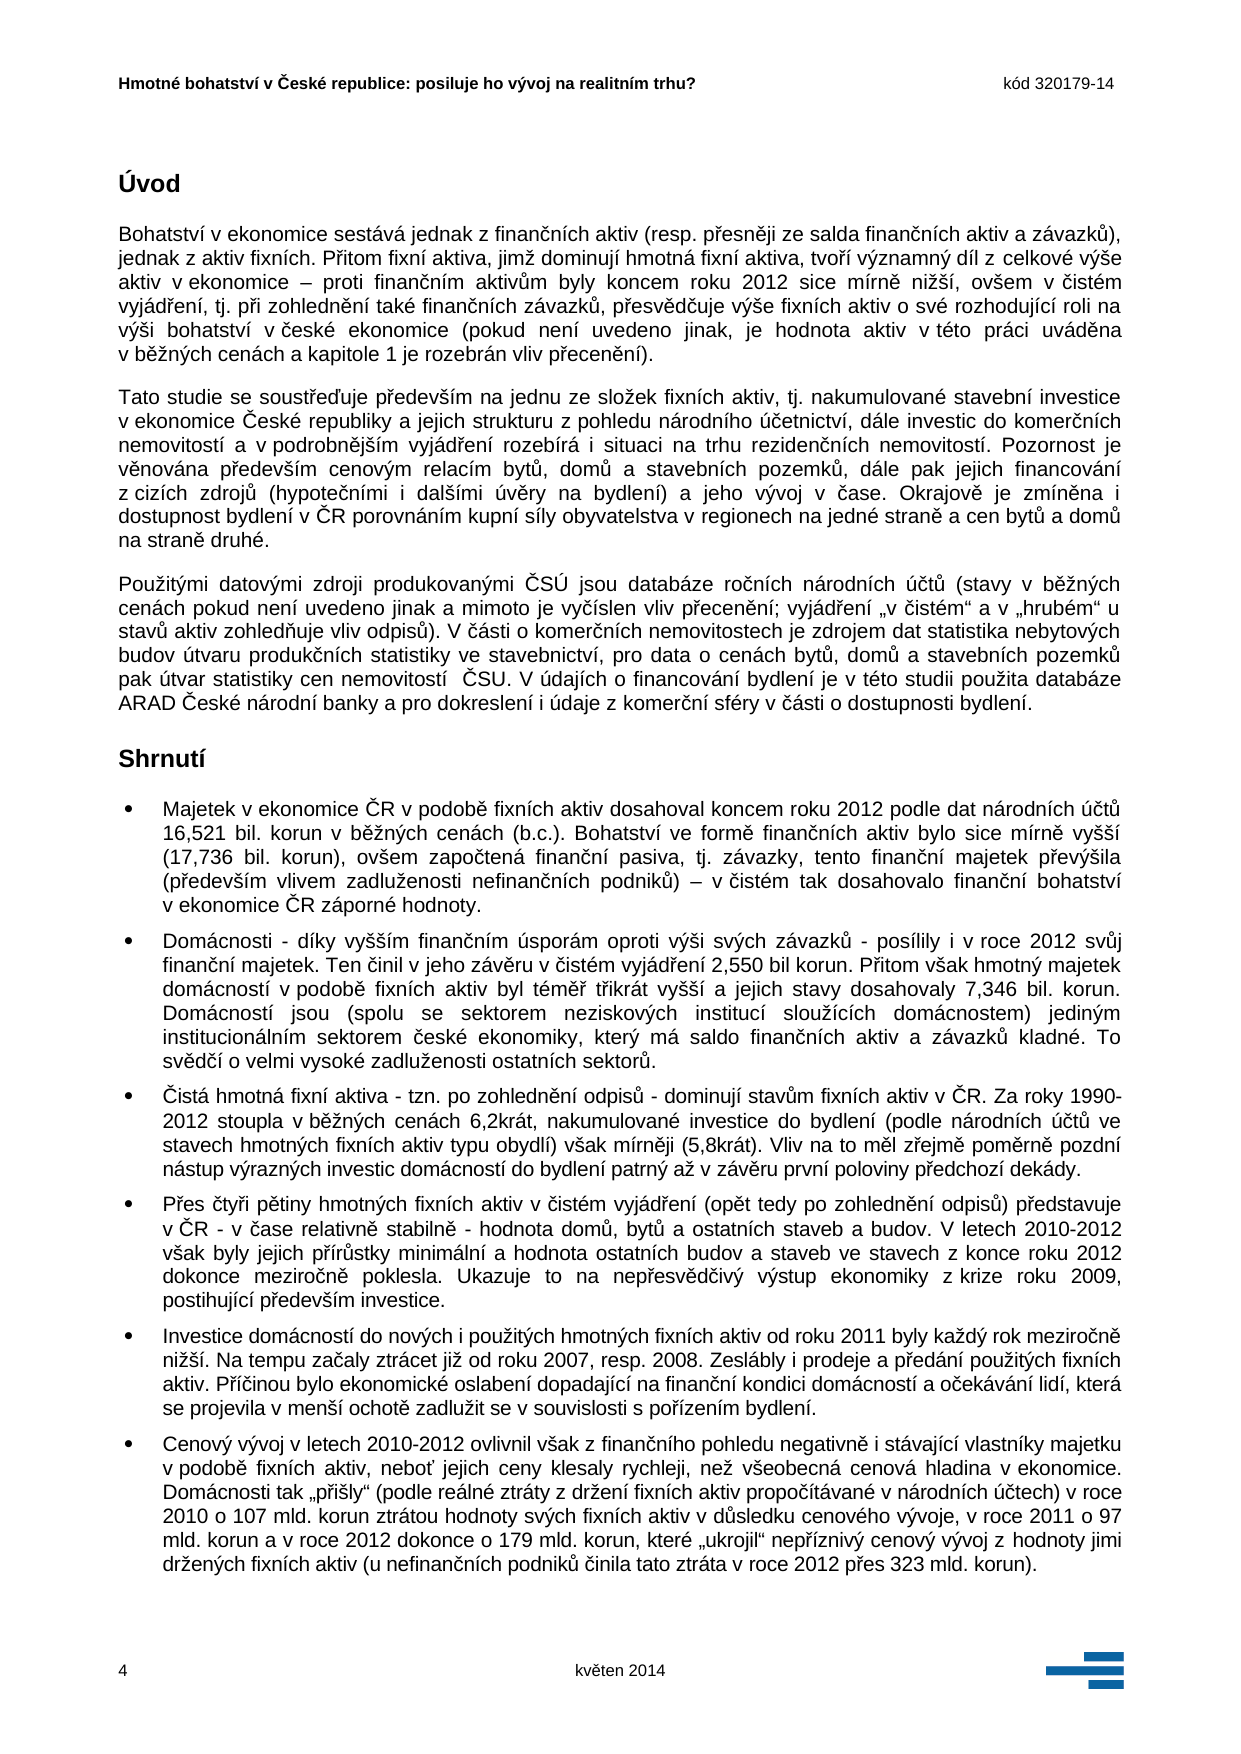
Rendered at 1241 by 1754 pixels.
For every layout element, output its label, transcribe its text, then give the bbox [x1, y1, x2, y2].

text Shrnutí [118, 744, 1122, 773]
list Čistá hmotná fixní aktiva - tzn. po zohlednění odpisů - dominují stavům fixních aktiv v ČR. Za roky 1990-2012 stoupla v běžných cenách 6,2krát, nakumulované investice do bydlení (podle národních účtů ve stavech hmotných fixních aktiv typu obydlí) však mírněji (5,8krát). Vliv na to měl zřejmě poměrně pozdní nástup výrazných investic domácností do bydlení patrný až v závěru první poloviny předchozí dekády. [125, 1084, 1122, 1180]
text Úvod [118, 169, 1122, 198]
text Použitými datovými zdroji produkovanými ČSÚ jsou databáze ročních národních účtů (stavy v běžných cenách pokud není uvedeno jinak a mimoto je vyčíslen vliv přecenění; vyjádření „v čistém“ a v „hrubém“ u stavů aktiv zohledňuje vliv odpisů). V části o komerčních nemovitostech je zdrojem dat statistika nebytových budov útvaru produkčních statistiky ve stavebnictví, pro data o cenách bytů, domů a stavebních pozemků pak útvar statistiky cen nemovitostí ČSU. V údajích o financování bydlení je v této studii použita databáze ARAD České národní banky a pro dokreslení i údaje z komerční sféry v části o dostupnosti bydlení. [118, 571, 1122, 715]
text Tato studie se soustřeďuje především na jednu ze složek fixních aktiv, tj. nakumulované stavební investice v ekonomice České republiky a jejich strukturu z pohledu národního účetnictví, dále investic do komerčních nemovitostí a v podrobnějším vyjádření rozebírá i situaci na trhu rezidenčních nemovitostí. Pozornost je věnována především cenovým relacím bytů, domů a stavebních pozemků, dále pak jejich financování z cizích zdrojů (hypotečními i dalšími úvěry na bydlení) a jeho vývoj v čase. Okrajově je zmíněna i dostupnost bydlení v ČR porovnáním kupní síly obyvatelstva v regionech na jedné straně a cen bytů a domů na straně druhé. [118, 384, 1122, 552]
list Domácnosti - díky vyšším finančním úsporám oproti výši svých závazků - posílily i v roce 2012 svůj finanční majetek. Ten činil v jeho závěru v čistém vyjádření 2,550 bil korun. Přitom však hmotný majetek domácností v podobě fixních aktiv byl téměř třikrát vyšší a jejich stavy dosahovaly 7,346 bil. korun. Domácností jsou (spolu se sektorem neziskových institucí sloužících domácnostem) jediným institucionálním sektorem české ekonomiky, který má saldo finančních aktiv a závazků kladné. To svědčí o velmi vysoké zadluženosti ostatních sektorů. [125, 928, 1122, 1072]
list Přes čtyři pětiny hmotných fixních aktiv v čistém vyjádření (opět tedy po zohlednění odpisů) představuje v ČR - v čase relativně stabilně - hodnota domů, bytů a ostatních staveb a budov. V letech 2010-2012 však byly jejich přírůstky minimální a hodnota ostatních budov a staveb ve stavech z konce roku 2012 dokonce meziročně poklesla. Ukazuje to na nepřesvědčivý výstup ekonomiky z krize roku 2009, postihující především investice. [125, 1192, 1122, 1312]
list Cenový vývoj v letech 2010-2012 ovlivnil však z finančního pohledu negativně i stávající vlastníky majetku v podobě fixních aktiv, neboť jejich ceny klesaly rychleji, než všeobecná cenová hladina v ekonomice. Domácnosti tak „přišly“ (podle reálné ztráty z držení fixních aktiv propočítávané v národních účtech) v roce 2010 o 107 mld. korun ztrátou hodnoty svých fixních aktiv v důsledku cenového vývoje, v roce 2011 o 97 mld. korun a v roce 2012 dokonce o 179 mld. korun, které „ukrojil“ nepříznivý cenový vývoj z hodnoty jimi držených fixních aktiv (u nefinančních podniků činila tato ztráta v roce 2012 přes 323 mld. korun). [125, 1432, 1122, 1576]
list Majetek v ekonomice ČR v podobě fixních aktiv dosahoval koncem roku 2012 podle dat národních účtů 16,521 bil. korun v běžných cenách (b.c.). Bohatství ve formě finančních aktiv bylo sice mírně vyšší (17,736 bil. korun), ovšem započtená finanční pasiva, tj. závazky, tento finanční majetek převýšila (především vlivem zadluženosti nefinančních podniků) – v čistém tak dosahovalo finanční bohatství v ekonomice ČR záporné hodnoty. [125, 797, 1122, 917]
list Investice domácností do nových i použitých hmotných fixních aktiv od roku 2011 byly každý rok meziročně nižší. Na tempu začaly ztrácet již od roku 2007, resp. 2008. Zeslábly i prodeje a předání použitých fixních aktiv. Příčinou bylo ekonomické oslabení dopadající na finanční kondici domácností a očekávání lidí, která se projevila v menší ochotě zadlužit se v souvislosti s pořízením bydlení. [125, 1324, 1122, 1420]
text Bohatství v ekonomice sestává jednak z finančních aktiv (resp. přesněji ze salda finančních aktiv a závazků), jednak z aktiv fixních. Přitom fixní aktiva, jimž dominují hmotná fixní aktiva, tvoří významný díl z celkové výše aktiv v ekonomice – proti finančním aktivům byly koncem roku 2012 sice mírně nižší, ovšem v čistém vyjádření, tj. při zohlednění také finančních závazků, přesvědčuje výše fixních aktiv o své rozhodující roli na výši bohatství v české ekonomice (pokud není uvedeno jinak, je hodnota aktiv v této práci uváděna v běžných cenách a kapitole 1 je rozebrán vliv přecenění). [118, 222, 1122, 365]
picture [1046, 1652, 1124, 1689]
